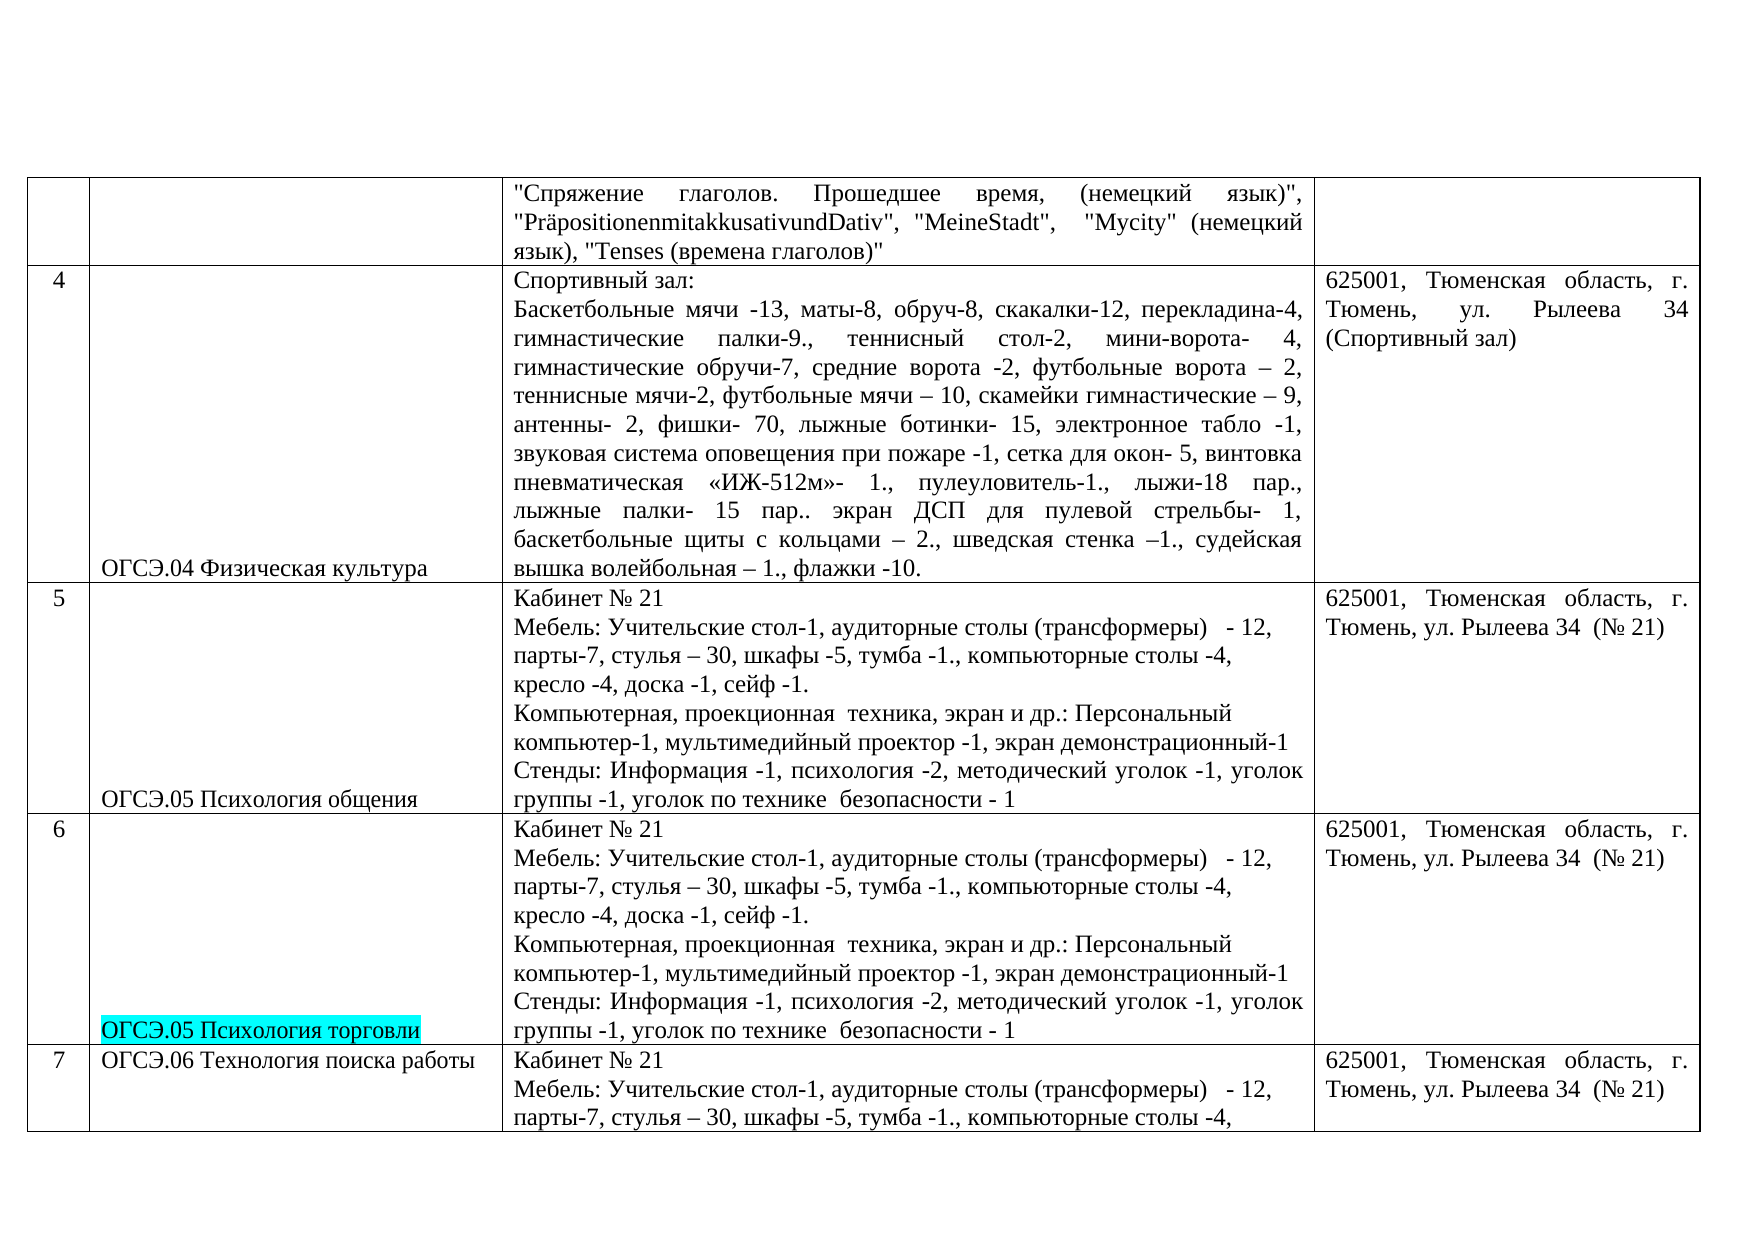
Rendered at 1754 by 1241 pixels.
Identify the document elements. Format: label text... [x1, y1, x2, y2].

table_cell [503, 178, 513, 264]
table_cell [90, 178, 502, 264]
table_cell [503, 1045, 1314, 1131]
table_cell ОГСЭ.05 Психология торговли [90, 814, 502, 1044]
table_cell ОГСЭ.05 Психология общения [90, 583, 502, 813]
table_cell 625001, Тюменская область, г. Тюмень, ул. Рылеева 34 (№ 21) [1315, 583, 1699, 813]
table_cell 625001, Тюменская область, г. Тюмень, ул. Рылеева 34 (№ 21) [1315, 814, 1699, 1044]
table_cell Спортивный зал: Баскетбольные мячи -13, маты-8, обруч-8, скакалки-12, перекладина-4, гимнастические палки-9., теннисный стол-2, мини-ворота- 4, гимнастические обручи-7, средние ворота -2, футбольные ворота – 2, теннисные мячи-2, футбольные мячи – 10, скамейки гимнастические – 9, антенны- 2, фишки- 70, лыжные ботинки- 15, электронное табло -1, звуковая система оповещения при пожаре -1, сетка для окон- 5, винтовка пневматическая «ИЖ-512м»- 1., пулеуловитель-1., лыжи-18 пар., лыжные палки- 15 пар.. экран ДСП для пулевой стрельбы- 1, баскетбольные щиты с кольцами – 2., шведская стенка –1., судейская вышка волейбольная – 1., флажки -10. [503, 266, 1314, 582]
table_cell ОГСЭ.04 Физическая культура [90, 266, 502, 582]
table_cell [1315, 178, 1699, 264]
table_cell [90, 1045, 502, 1131]
table_cell 3 [28, 178, 89, 264]
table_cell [1315, 1045, 1699, 1131]
table_cell 7 [28, 1045, 89, 1131]
table_cell 625001, Тюменская область, г. Тюмень, ул. Рылеева 34 (Спортивный зал) [1315, 266, 1699, 582]
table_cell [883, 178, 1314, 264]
table_cell 5 [28, 583, 89, 813]
table_cell 6 [28, 814, 89, 1044]
table_cell 4 [28, 266, 89, 582]
